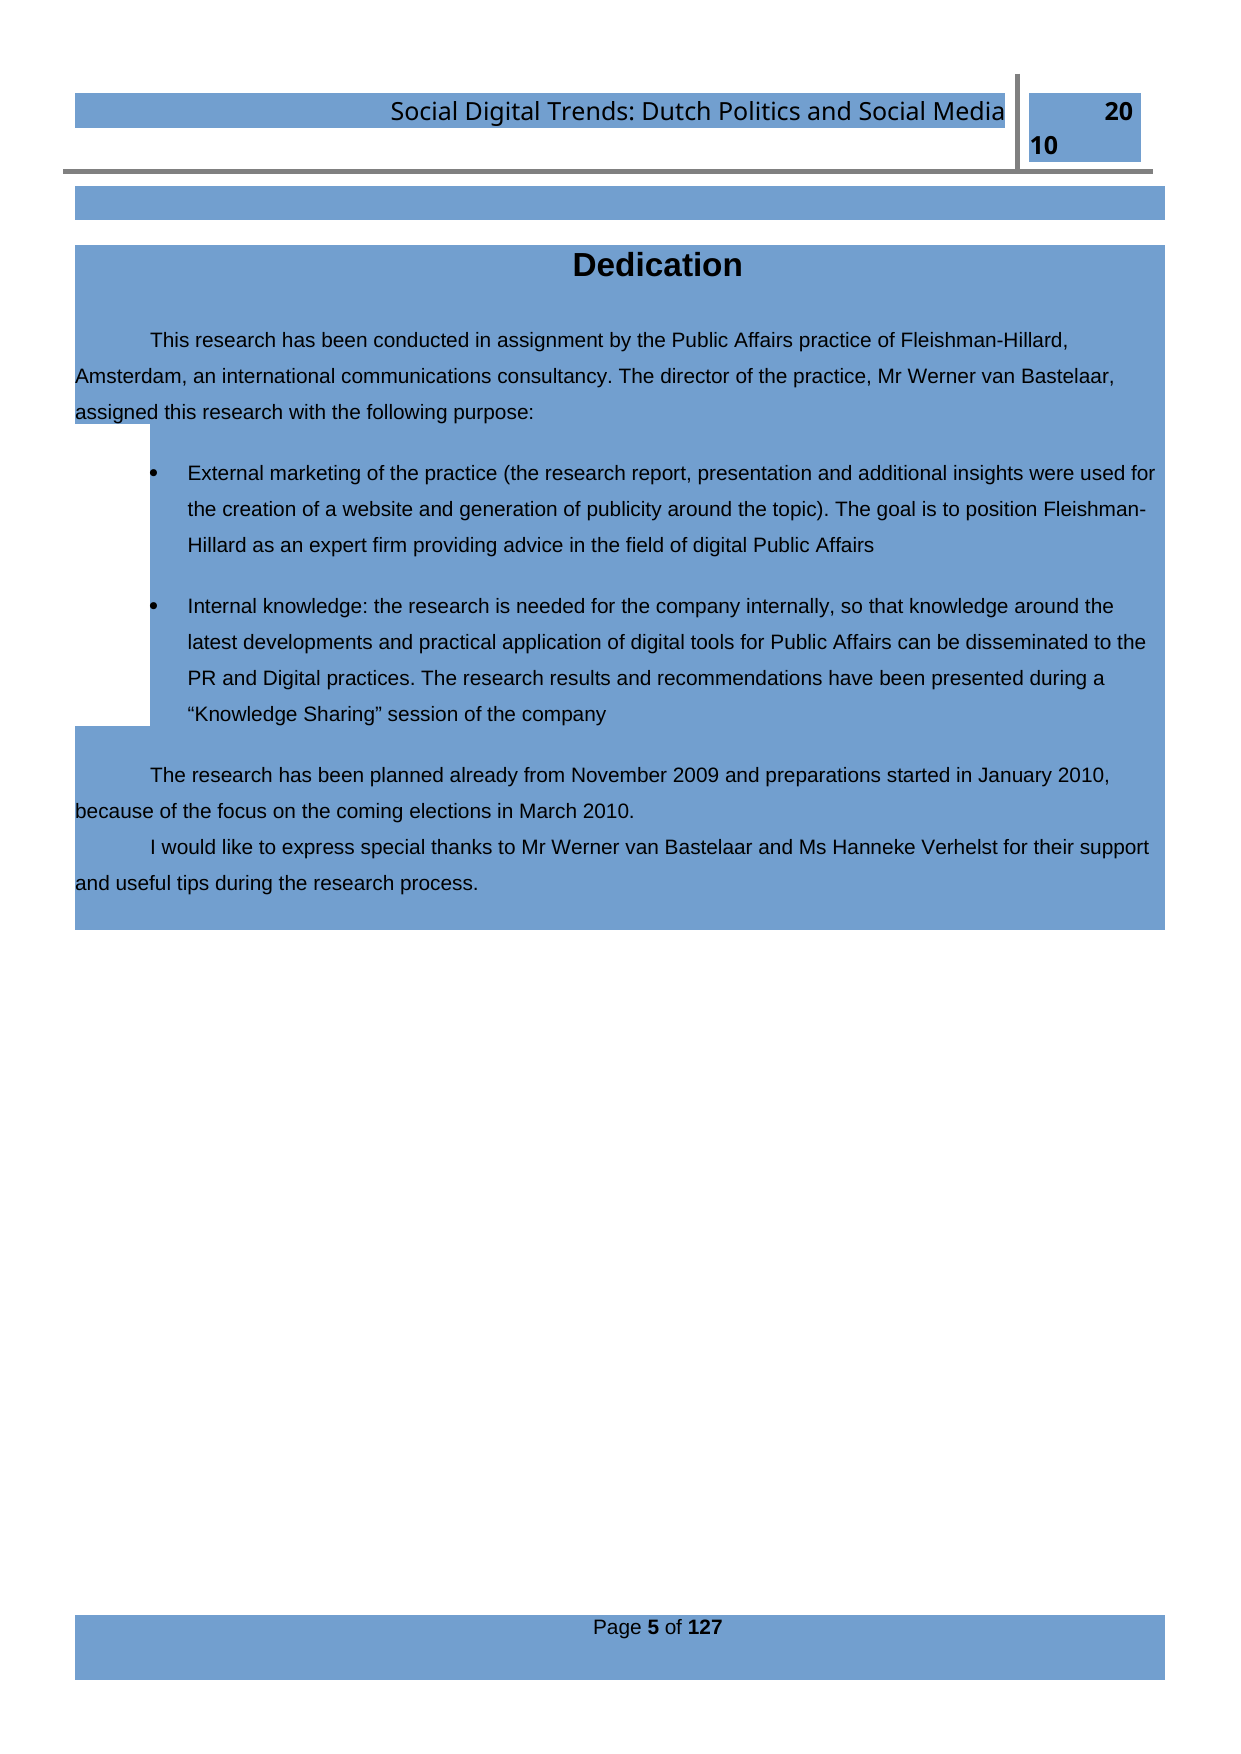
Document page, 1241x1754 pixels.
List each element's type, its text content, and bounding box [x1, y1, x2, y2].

text This research has been conducted in assignment by the Public Affairs practice of Fleishman-Hillard, Amsterdam, an international communications consultancy. The director of the practice, Mr Werner van Bastelaar, assigned this research with the following purpose: [75, 328, 1165, 424]
text Dedication [75, 245, 1165, 284]
text I would like to express special thanks to Mr Werner van Bastelaar and Ms Hanneke Verhelst for their support and useful tips during the research process. [75, 834, 1165, 894]
list Internal knowledge: the research is needed for the company internally, so that knowledge around the latest developments and practical application of digital tools for Public Affairs can be disseminated to the PR and Digital practices. The research results and recommendations have been presented during a “Knowledge Sharing” session of the company [150, 594, 1165, 726]
text The research has been planned already from November 2009 and preparations started in January 2010, because of the focus on the coming elections in March 2010. [75, 763, 1165, 822]
list External marketing of the practice (the research report, presentation and additional insights were used for the creation of a website and generation of publicity around the topic). The goal is to position Fleishman-Hillard as an expert firm providing advice in the field of digital Public Affairs [150, 461, 1165, 557]
